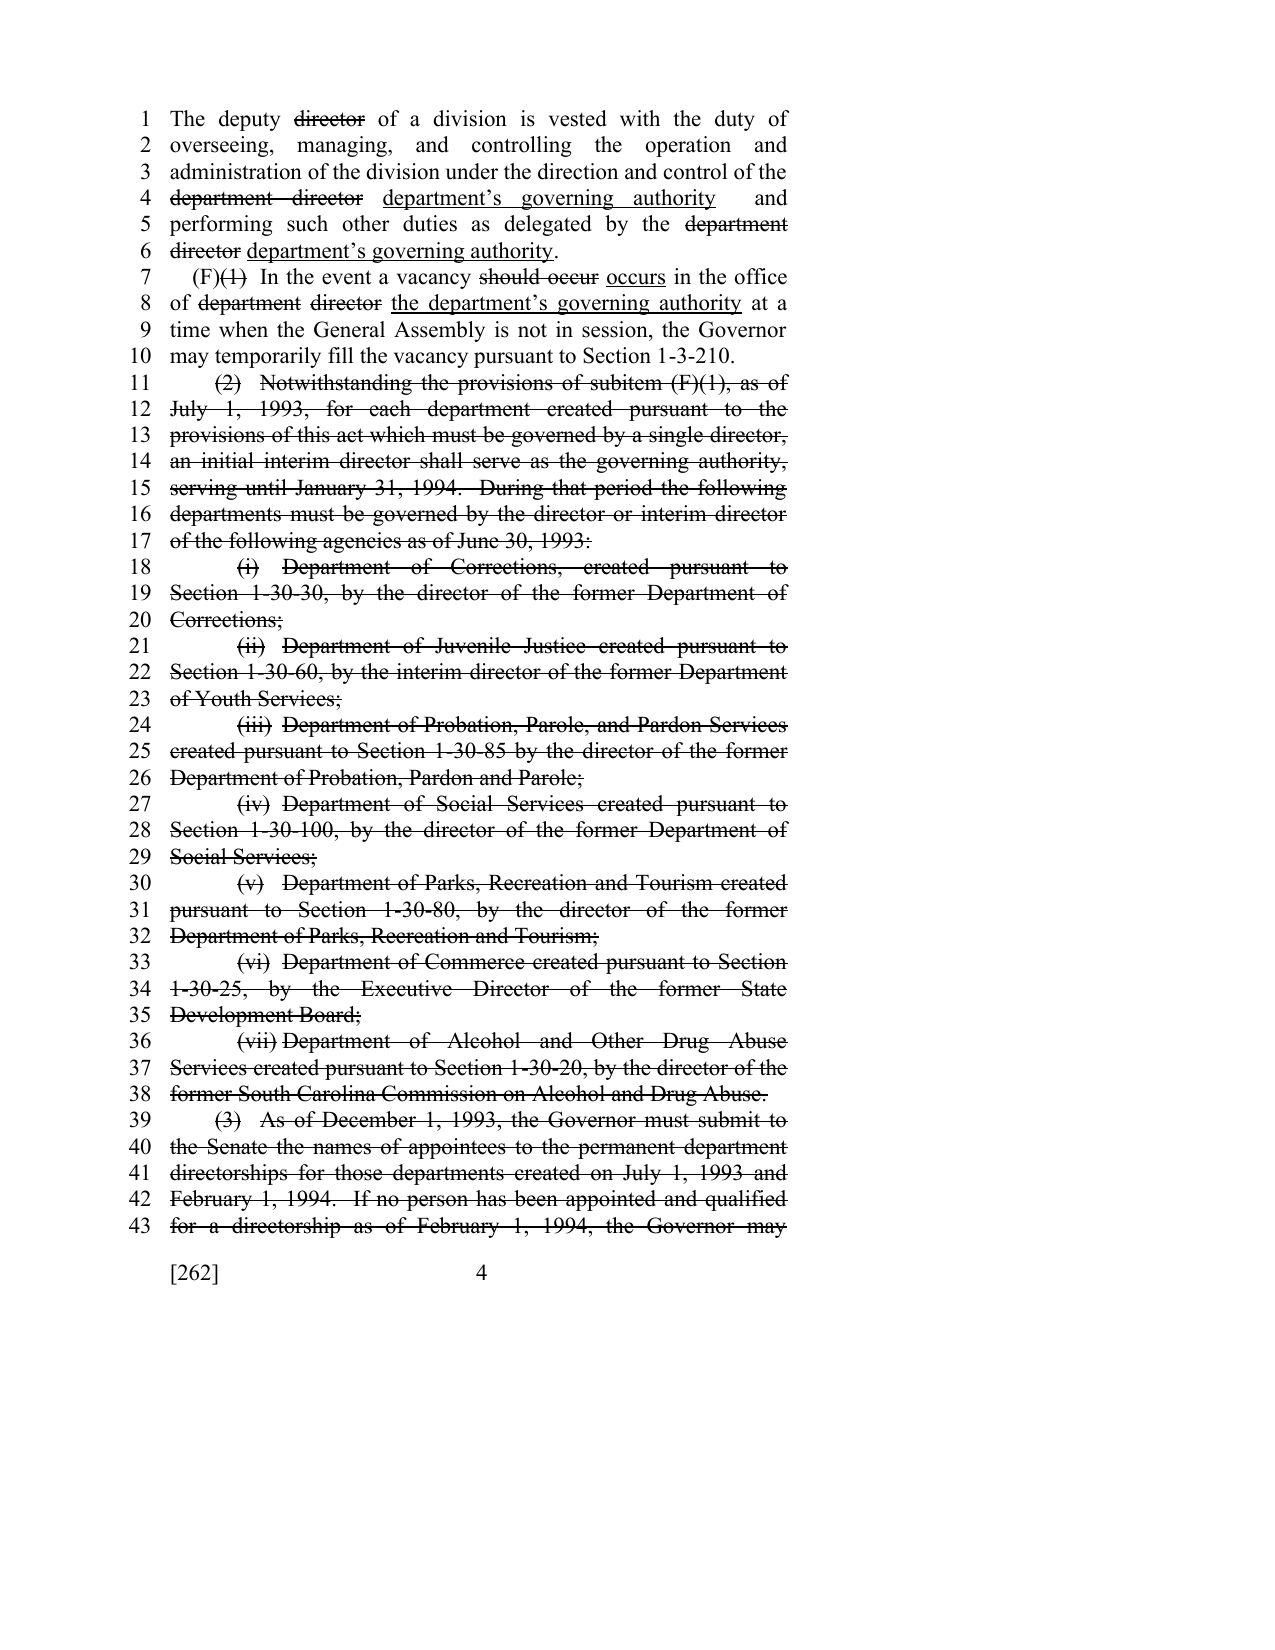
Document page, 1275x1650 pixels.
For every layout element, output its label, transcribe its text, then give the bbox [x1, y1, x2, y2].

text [169, 105, 787, 263]
text (F)(1) In the event a vacancy should occur occurs in the office of department director the department’s governing authority at a time when the General Assembly is not in session, the Governor may temporarily fill the vacancy pursuant to Section 1-3-210. [169, 263, 787, 368]
text (vii) Department of Alcohol and Other Drug Abuse Services created pursuant to Section 1-30-20, by the director of the former South Carolina Commission on Alcohol and Drug Abuse. [169, 1027, 787, 1068]
text (iii) Department of Probation, Parole, and Pardon Services created pursuant to Section 1-30-85 by the director of the former Department of Probation, Pardon and Parole; [169, 753, 787, 790]
text (v) Department of Parks, Recreation and Tourism created pursuant to Section 1-30-80, by the director of the former Department of Parks, Recreation and Tourism; [169, 869, 787, 910]
text (ii) Department of Juvenile Justice created pursuant to Section 1-30-60, by the interim director of the former Department of Youth Services; [169, 674, 787, 711]
text (vii) Department of Alcohol and Other Drug Abuse Services created pursuant to Section 1-30-20, by the director of the former South Carolina Commission on Alcohol and Drug Abuse. [169, 1069, 787, 1106]
text (ii) Department of Juvenile Justice created pursuant to Section 1-30-60, by the interim director of the former Department of Youth Services; [169, 632, 787, 673]
text (iii) Department of Probation, Parole, and Pardon Services created pursuant to Section 1-30-85 by the director of the former Department of Probation, Pardon and Parole; [169, 711, 787, 752]
text (vi) Department of Commerce created pursuant to Section 1-30-25, by the Executive Director of the former State Development Board; [169, 948, 787, 989]
text (i) Department of Corrections, created pursuant to Section 1-30-30, by the director of the former Department of Corrections; [169, 553, 787, 594]
text (iv) Department of Social Services created pursuant to Section 1-30-100, by the director of the former Department of Social Services; [169, 790, 787, 831]
text (i) Department of Corrections, created pursuant to Section 1-30-30, by the director of the former Department of Corrections; [169, 595, 787, 632]
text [169, 1201, 787, 1226]
text (iv) Department of Social Services created pursuant to Section 1-30-100, by the director of the former Department of Social Services; [169, 832, 787, 869]
text (vi) Department of Commerce created pursuant to Section 1-30-25, by the Executive Director of the former State Development Board; [169, 990, 787, 1027]
text (v) Department of Parks, Recreation and Tourism created pursuant to Section 1-30-80, by the director of the former Department of Parks, Recreation and Tourism; [169, 911, 787, 948]
